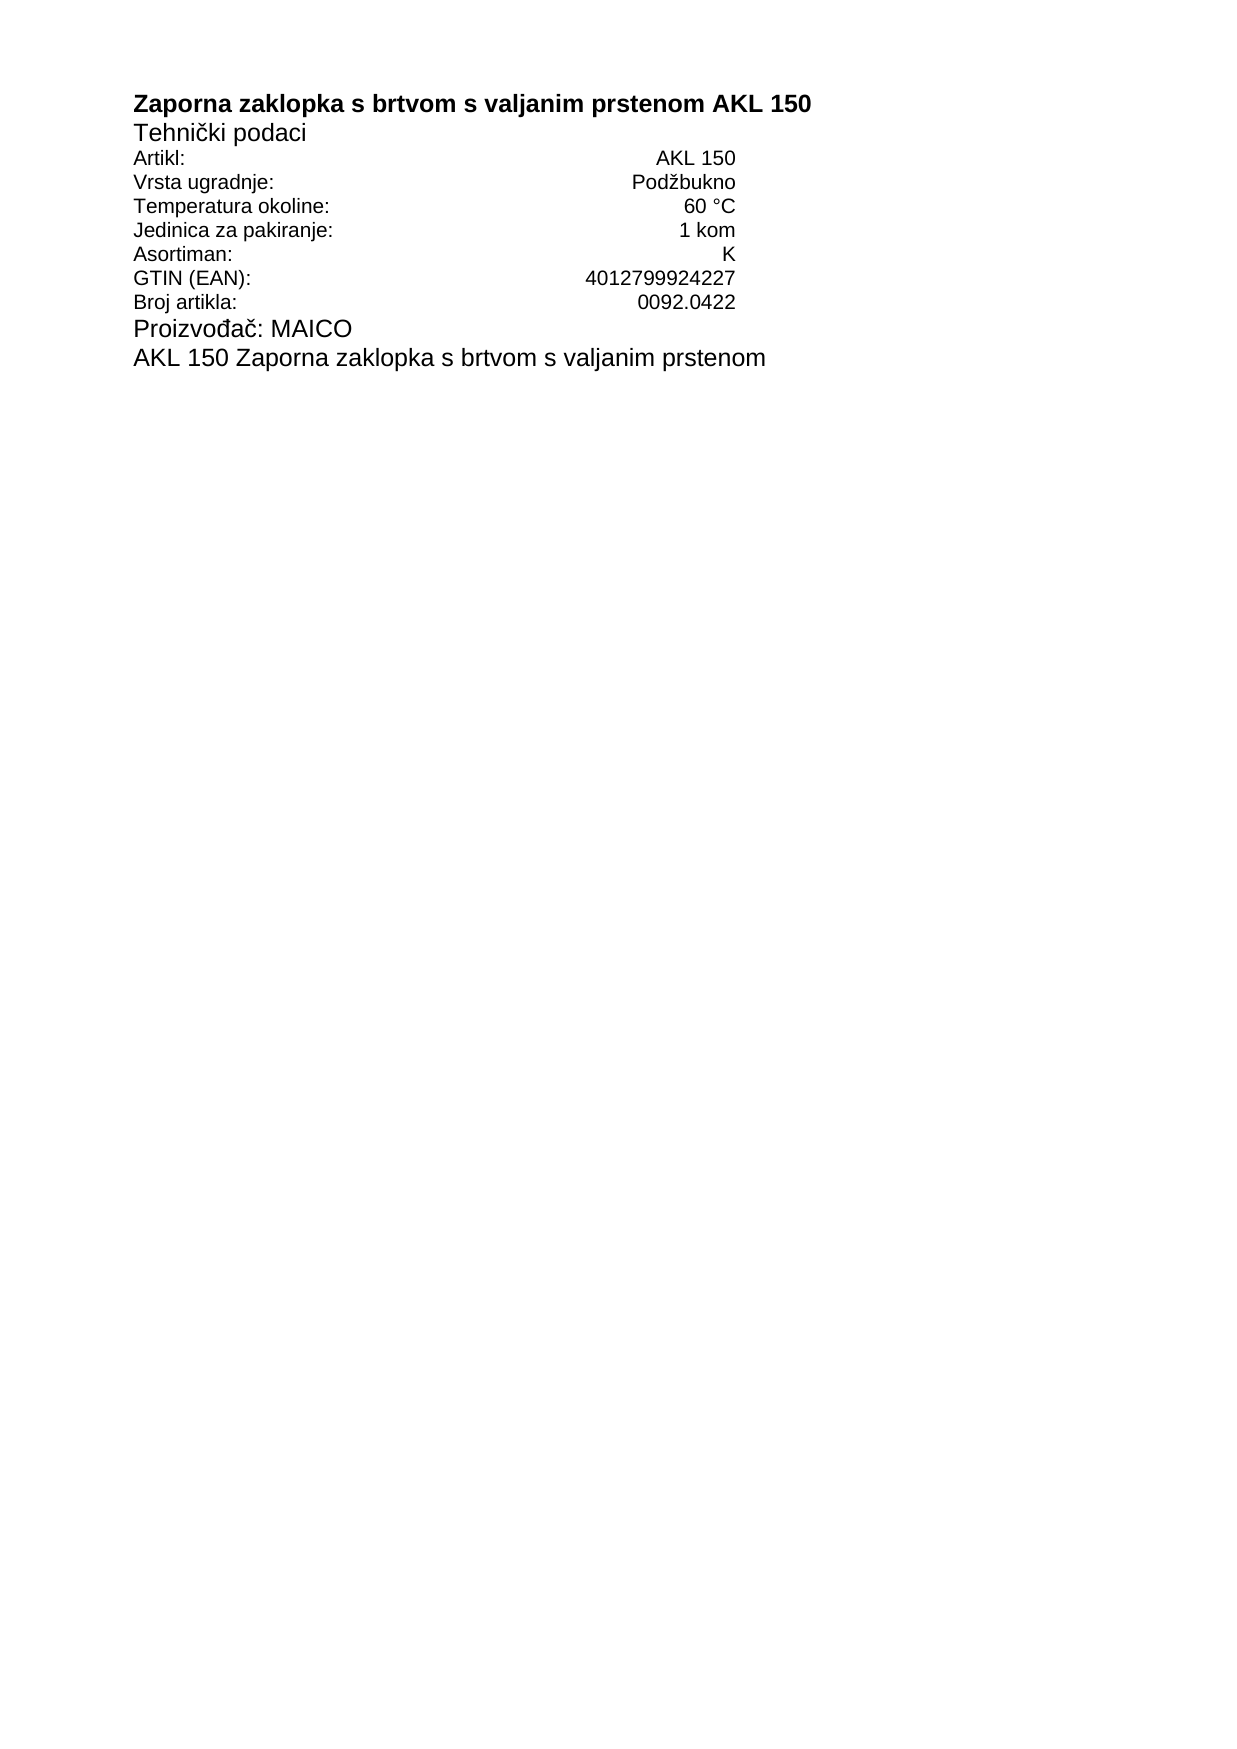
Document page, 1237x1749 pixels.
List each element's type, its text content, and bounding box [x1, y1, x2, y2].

table_cell Broj artikla: [122, 290, 434, 314]
table_cell 60 °C [434, 194, 747, 218]
text Zaporna zaklopka s brtvom s valjanim prstenom AKL 150 [133, 89, 1148, 117]
table_cell 0092.0422 [434, 290, 747, 314]
table_cell GTIN (EAN): [122, 266, 434, 290]
text Proizvođač: MAICO [133, 314, 1148, 343]
table_cell Jedinica za pakiranje: [122, 218, 434, 242]
table_cell Podžbukno [434, 170, 747, 194]
text AKL 150 Zaporna zaklopka s brtvom s valjanim prstenom [133, 343, 1148, 371]
table_cell Temperatura okoline: [122, 194, 434, 218]
table_cell Vrsta ugradnje: [122, 170, 434, 194]
table_cell K [434, 242, 747, 266]
table_cell Asortiman: [122, 242, 434, 266]
table_header Artikl: [122, 146, 434, 170]
text Tehnički podaci [133, 117, 1148, 146]
table_cell 4012799924227 [434, 266, 747, 290]
table_header AKL 150 [434, 146, 747, 170]
table_cell 1 kom [434, 218, 747, 242]
